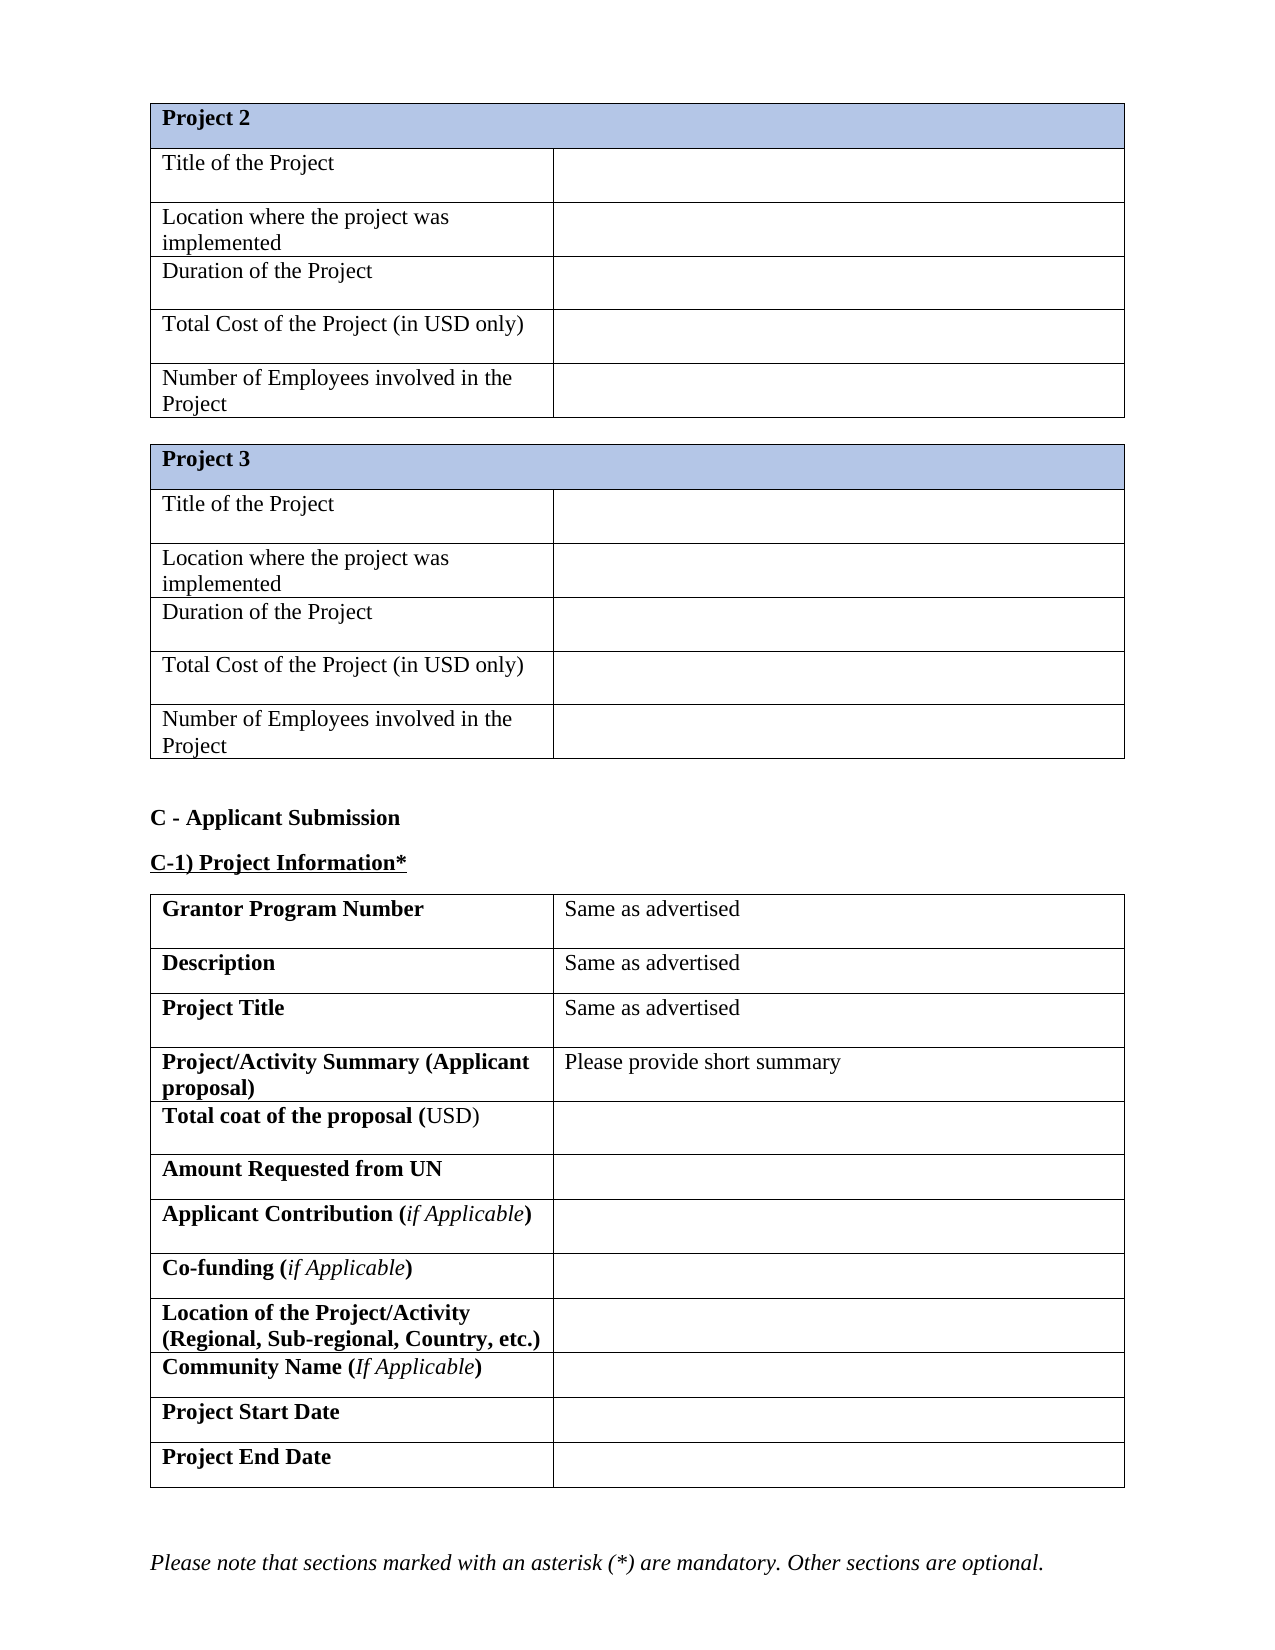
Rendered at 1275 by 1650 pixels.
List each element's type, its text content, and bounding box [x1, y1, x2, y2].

table_cell [554, 705, 1124, 758]
table_header Same as advertised [554, 895, 1124, 948]
table_cell Project Title [151, 994, 553, 1047]
table_cell Project/Activity Summary (Applicant proposal) [151, 1048, 553, 1101]
table_cell Title of the Project [151, 490, 553, 543]
table_header Grantor Program Number [151, 895, 553, 948]
table_cell Total coat of the proposal (USD) [151, 1102, 553, 1154]
table_cell Project 2 [151, 104, 1124, 148]
table_cell [554, 257, 1124, 309]
text C - Applicant Submission [150, 804, 1125, 831]
table_cell Number of Employees involved in the Project [151, 705, 553, 758]
table_cell [554, 1155, 1124, 1199]
table_cell [554, 544, 1124, 597]
table_cell [554, 1398, 1124, 1442]
table_cell Location of the Project/Activity (Regional, Sub-regional, Country, etc.) [151, 1299, 553, 1352]
table_cell Community Name (If Applicable) [151, 1353, 553, 1397]
table_cell [554, 1254, 1124, 1298]
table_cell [151, 203, 553, 256]
table_cell Project End Date [151, 1443, 553, 1487]
table_cell [554, 203, 1124, 256]
table_cell Location where the project was implemented [151, 544, 553, 597]
table_cell Same as advertised [554, 949, 1124, 993]
table_cell Same as advertised [554, 994, 1124, 1047]
table_cell Duration of the Project [151, 598, 553, 651]
table_cell Please provide short summary [554, 1048, 1124, 1101]
table_cell [554, 1200, 1124, 1253]
table_cell [554, 1443, 1124, 1487]
table_cell Amount Requested from UN [151, 1155, 553, 1199]
table_cell [554, 490, 1124, 543]
table_cell [554, 1353, 1124, 1397]
table_cell Description [151, 949, 553, 993]
table_cell Co-funding (if Applicable) [151, 1254, 553, 1298]
table_cell [554, 310, 1124, 363]
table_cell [151, 364, 553, 417]
table_cell [554, 149, 1124, 202]
table_cell Applicant Contribution (if Applicable) [151, 1200, 553, 1253]
table_cell [554, 364, 1124, 417]
table_cell [554, 598, 1124, 651]
table_cell [554, 652, 1124, 704]
table_cell Total Cost of the Project (in USD only) [151, 652, 553, 704]
table_cell Title of the Project [151, 149, 553, 202]
table_cell [554, 1102, 1124, 1154]
table_cell [554, 1299, 1124, 1352]
table_cell Total Cost of the Project (in USD only) [151, 310, 553, 363]
table_header Project 3 [151, 445, 1124, 489]
table_cell Duration of the Project [151, 257, 553, 309]
text C-1) Project Information* [150, 849, 1125, 876]
table_cell Project Start Date [151, 1398, 553, 1442]
